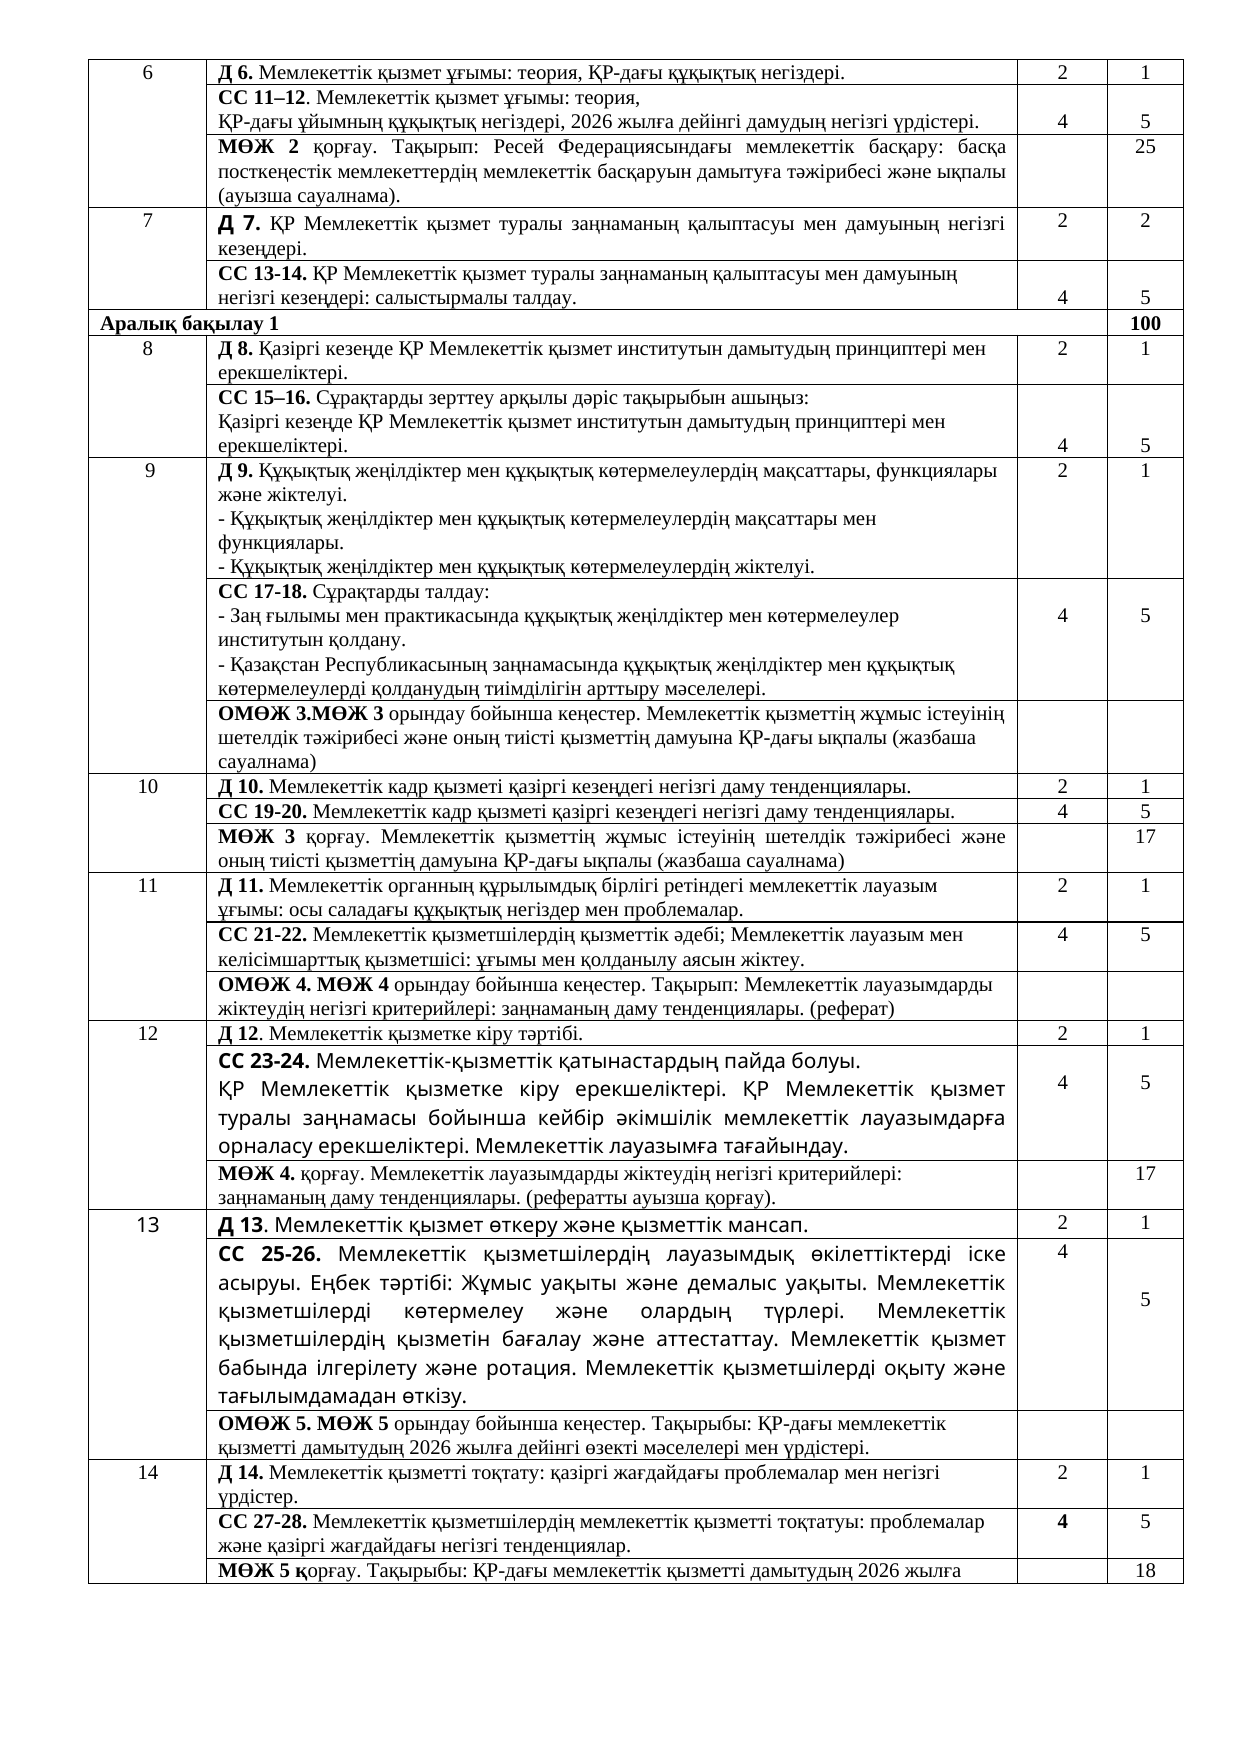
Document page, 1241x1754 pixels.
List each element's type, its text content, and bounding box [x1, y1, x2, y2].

table_cell 2 [1018, 1210, 1107, 1238]
table_cell 1 [1108, 873, 1183, 921]
table_cell 9 [89, 458, 206, 773]
table_cell СС 19-20. Мемлекеттік кадр қызметі қазіргі кезеңдегі негізгі даму тенденциялары. [207, 799, 1017, 823]
table_cell 1 [1108, 60, 1183, 84]
table_cell [1018, 1411, 1107, 1459]
table_cell 4 [1018, 1239, 1107, 1410]
table_cell СС 13-14. ҚР Мемлекеттік қызмет туралы заңнаманың қалыптасуы мен дамуының негізгі кезеңдері: салыстырмалы талдау. [207, 261, 1017, 309]
table_cell ОМӨЖ 5. МӨЖ 5 орындау бойынша кеңестер. Тақырыбы: ҚР-дағы мемлекеттік қызметті дамытудың 2026 жылға дейінгі өзекті мәселелері мен үрдістері. [207, 1411, 1017, 1459]
table_cell 100 [1108, 310, 1183, 334]
table_cell 4 [1018, 1046, 1107, 1159]
table_cell Д 9. Құқықтық жеңілдіктер мен құқықтық көтермелеулердің мақсаттары, функциялары және жіктелуі. - Құқықтық жеңілдіктер мен құқықтық көтермелеулердің мақсаттары мен функциялары. - Құқықтық жеңілдіктер мен құқықтық көтермелеулердің жіктелуі. [207, 458, 1017, 578]
table_cell [1018, 701, 1107, 773]
table_cell 7 [89, 208, 206, 309]
table_cell Аралық бақылау 1 [89, 310, 1107, 334]
table_cell 10 [89, 774, 206, 872]
table_cell СС 15–16. Сұрақтарды зерттеу арқылы дәріс тақырыбын ашыңыз: Қазіргі кезеңде ҚР Мемлекеттік қызмет институтын дамытудың принциптері мен ерекшеліктері. [207, 385, 1017, 457]
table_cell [207, 1559, 1017, 1582]
table_cell 17 [1108, 824, 1183, 872]
table_cell 2 [1108, 208, 1183, 260]
table_cell 2 [1018, 873, 1107, 921]
table_cell 2 [1018, 1021, 1107, 1045]
table_cell 4 [1018, 85, 1107, 133]
table_cell [1018, 972, 1107, 1020]
table_cell Д 6. Мемлекеттік қызмет ұғымы: теория, ҚР-дағы құқықтық негіздері. [207, 60, 1017, 84]
table_cell 5 [1108, 579, 1183, 699]
table_cell 2 [1018, 774, 1107, 798]
table_cell [1108, 972, 1183, 1020]
table_cell 5 [1108, 1046, 1183, 1159]
table_cell 2 [1018, 208, 1107, 260]
table_cell 4 [1018, 799, 1107, 823]
table_cell 8 [89, 336, 206, 457]
table_cell 4 [1018, 579, 1107, 699]
table_cell СС 17-18. Сұрақтарды талдау: - Заң ғылымы мен практикасында құқықтық жеңілдіктер мен көтермелеулер институтын қолдану. - Қазақстан Республикасының заңнамасында құқықтық жеңілдіктер мен құқықтық көтермелеулерді қолданудың тиімділігін арттыру мәселелері. [207, 579, 1017, 699]
table_cell 11 [89, 873, 206, 1020]
table_cell [1018, 1559, 1107, 1582]
table_cell 2 [1018, 1460, 1107, 1508]
table_cell 18 [1108, 1559, 1183, 1582]
table_cell 5 [1108, 85, 1183, 133]
table_cell МӨЖ 2 қорғау. Тақырып: Ресей Федерациясындағы мемлекеттік басқару: басқа посткеңестік мемлекеттердің мемлекеттік басқаруын дамытуға тәжірибесі және ықпалы (ауызша сауалнама). [207, 135, 1017, 207]
table_cell 17 [1108, 1161, 1183, 1209]
table_cell 1 [1108, 336, 1183, 384]
table_cell 25 [1108, 135, 1183, 207]
table_cell 2 [1018, 458, 1107, 578]
table_cell 1 [1108, 1021, 1183, 1045]
table_cell 5 [1108, 385, 1183, 457]
table_cell МӨЖ 3 қорғау. Мемлекеттік қызметтің жұмыс істеуінің шетелдік тәжірибесі және оның тиісті қызметтің дамуына ҚР-дағы ықпалы (жазбаша сауалнама) [207, 824, 1017, 872]
table_cell Д 12. Мемлекеттік қызметке кіру тәртібі. [207, 1021, 1017, 1045]
table_cell Д 8. Қазіргі кезеңде ҚР Мемлекеттік қызмет институтын дамытудың принциптері мен ерекшеліктері. [207, 336, 1017, 384]
table_cell МӨЖ 4. қорғау. Мемлекеттік лауазымдарды жіктеудің негізгі критерийлері: заңнаманың даму тенденциялары. (рефератты ауызша қорғау). [207, 1161, 1017, 1209]
table_cell 1 [1108, 1460, 1183, 1508]
table_cell [1108, 701, 1183, 773]
table_cell 5 [1108, 261, 1183, 309]
table_cell 5 [1108, 923, 1183, 971]
table_cell 4 [1018, 385, 1107, 457]
table_cell 4 [1018, 923, 1107, 971]
table_cell ОМӨЖ 4. МӨЖ 4 орындау бойынша кеңестер. Тақырып: Мемлекеттік лауазымдарды жіктеудің негізгі критерийлері: заңнаманың даму тенденциялары. (реферат) [207, 972, 1017, 1020]
table_cell 5 [1108, 799, 1183, 823]
table_cell 1 [1108, 774, 1183, 798]
table_cell 6 [89, 60, 206, 207]
table_cell Д 14. Мемлекеттік қызметті тоқтату: қазіргі жағдайдағы проблемалар мен негізгі үрдістер. [207, 1460, 1017, 1508]
table_cell СС 27-28. Мемлекеттік қызметшілердің мемлекеттік қызметті тоқтатуы: проблемалар және қазіргі жағдайдағы негізгі тенденциялар. [207, 1509, 1017, 1557]
table_cell [1108, 1411, 1183, 1459]
table_cell Д 11. Мемлекеттік органның құрылымдық бірлігі ретіндегі мемлекеттік лауазым ұғымы: осы саладағы құқықтық негіздер мен проблемалар. [207, 873, 1017, 921]
table_cell 14 [89, 1460, 206, 1582]
table_cell СС 23-24. Мемлекеттік-қызметтік қатынастардың пайда болуы. ҚР Мемлекеттік қызметке кіру ерекшеліктері. ҚР Мемлекеттік қызмет туралы заңнамасы бойынша кейбір әкімшілік мемлекеттік лауазымдарға орналасу ерекшеліктері. Мемлекеттік лауазымға тағайындау. [207, 1046, 1017, 1159]
table_cell ОМӨЖ 3.МӨЖ 3 орындау бойынша кеңестер. Мемлекеттік қызметтің жұмыс істеуінің шетелдік тәжірибесі және оның тиісті қызметтің дамуына ҚР-дағы ықпалы (жазбаша сауалнама) [207, 701, 1017, 773]
table_cell 2 [1018, 336, 1107, 384]
table_cell Д 13. Мемлекеттік қызмет өткеру және қызметтік мансап. [207, 1210, 1017, 1238]
table_cell 5 [1108, 1509, 1183, 1557]
table_cell Д 10. Мемлекеттік кадр қызметі қазіргі кезеңдегі негізгі даму тенденциялары. [207, 774, 1017, 798]
table_cell 4 [1018, 1509, 1107, 1557]
table_cell 12 [89, 1021, 206, 1209]
table_cell Д 7. ҚР Мемлекеттік қызмет туралы заңнаманың қалыптасуы мен дамуының негізгі кезеңдері. [207, 208, 1017, 260]
table_cell СС 25-26. Мемлекеттік қызметшілердің лауазымдық өкілеттіктерді іске асыруы. Еңбек тәртібі: Жұмыс уақыты және демалыс уақыты. Мемлекеттік қызметшілерді көтермелеу және олардың түрлері. Мемлекеттік қызметшілердің қызметін бағалау және аттестаттау. Мемлекеттік қызмет бабында ілгерілету және ротация. Мемлекеттік қызметшілерді оқыту және тағылымдамадан өткізу. [207, 1239, 1017, 1410]
table_cell [1018, 135, 1107, 207]
table_cell 1 [1108, 458, 1183, 578]
table_cell [1018, 1161, 1107, 1209]
table_cell 13 [89, 1210, 206, 1459]
table_cell 4 [1018, 261, 1107, 309]
table_cell 1 [1108, 1210, 1183, 1238]
table_cell СС 11–12. Мемлекеттік қызмет ұғымы: теория, ҚР-дағы ұйымның құқықтық негіздері, 2026 жылға дейінгі дамудың негізгі үрдістері. [207, 85, 1017, 133]
table_cell [1018, 824, 1107, 872]
table_cell 5 [1108, 1239, 1183, 1410]
table_cell 2 [1018, 60, 1107, 84]
table_cell СС 21-22. Мемлекеттік қызметшілердің қызметтік әдебі; Мемлекеттік лауазым мен келісімшарттық қызметшісі: ұғымы мен қолданылу аясын жіктеу. [207, 923, 1017, 971]
